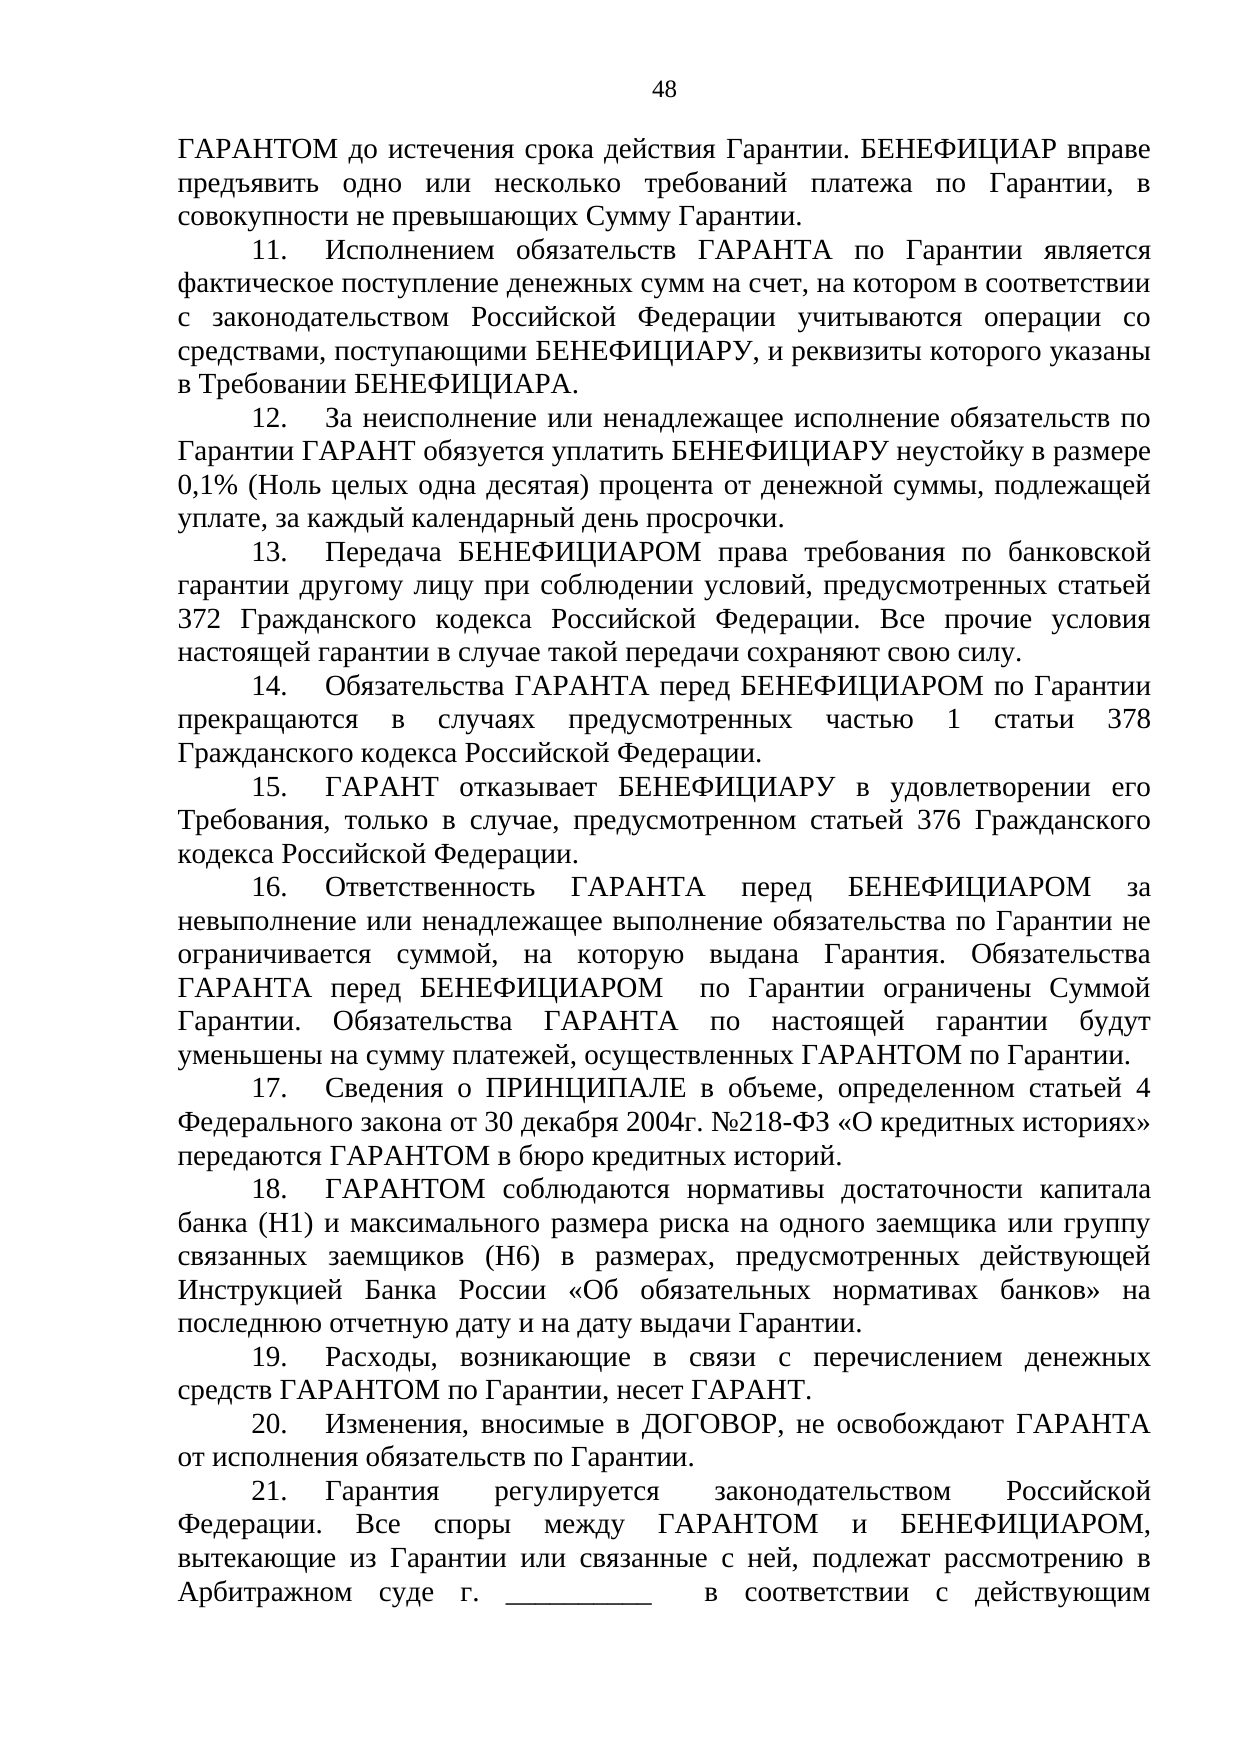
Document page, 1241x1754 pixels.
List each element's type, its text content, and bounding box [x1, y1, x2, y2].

list Ответственность ГАРАНТА перед БЕНЕФИЦИАРОМ за невыполнение или ненадлежащее выполнение обязательства по Гарантии не ограничивается суммой, на которую выдана Гарантия. Обязательства ГАРАНТА перед БЕНЕФИЦИАРОМ по Гарантии ограничены Суммой Гарантии. Обязательства ГАРАНТА по настоящей гарантии будут уменьшены на сумму платежей, осуществленных ГАРАНТОМ по Гарантии. [177, 869, 1152, 1071]
list Исполнением обязательств ГАРАНТА по Гарантии является фактическое поступление денежных сумм на счет, на котором в соответствии с законодательством Российской Федерации учитываются операции со средствами, поступающими БЕНЕФИЦИАРУ, и реквизиты которого указаны в Требовании БЕНЕФИЦИАРА. [177, 232, 1152, 400]
list Изменения, вносимые в ДОГОВОР, не освобождают ГАРАНТА от исполнения обязательств по Гарантии. [177, 1406, 1152, 1473]
list ГАРАНТОМ соблюдаются нормативы достаточности капитала банка (Н1) и максимального размера риска на одного заемщика или группу связанных заемщиков (Н6) в размерах, предусмотренных действующей Инструкцией Банка России «Об обязательных нормативах банков» на последнюю отчетную дату и на дату выдачи Гарантии. [177, 1171, 1152, 1339]
list Сведения о ПРИНЦИПАЛЕ в объеме, определенном статьей 4 Федерального закона от 30 декабря 2004г. №218-ФЗ «О кредитных историях» передаются ГАРАНТОМ в бюро кредитных историй. [177, 1071, 1152, 1171]
list Обязательства ГАРАНТА перед БЕНЕФИЦИАРОМ по Гарантии прекращаются в случаях предусмотренных частью 1 статьи 378 Гражданского кодекса Российской Федерации. [177, 668, 1152, 769]
list Расходы, возникающие в связи с перечислением денежных средств ГАРАНТОМ по Гарантии, несет ГАРАНТ. [177, 1339, 1152, 1406]
list Передача БЕНЕФИЦИАРОМ права требования по банковской гарантии другому лицу при соблюдении условий, предусмотренных статьей 372 Гражданского кодекса Российской Федерации. Все прочие условия настоящей гарантии в случае такой передачи сохраняют свою силу. [177, 534, 1152, 668]
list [177, 131, 1152, 232]
list ГАРАНТ отказывает БЕНЕФИЦИАРУ в удовлетворении его Требования, только в случае, предусмотренном статьей 376 Гражданского кодекса Российской Федерации. [177, 769, 1152, 869]
list За неисполнение или ненадлежащее исполнение обязательств по Гарантии ГАРАНТ обязуется уплатить БЕНЕФИЦИАРУ неустойку в размере 0,1% (Ноль целых одна десятая) процента от денежной суммы, подлежащей уплате, за каждый календарный день просрочки. [177, 400, 1152, 534]
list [177, 1473, 1152, 1607]
